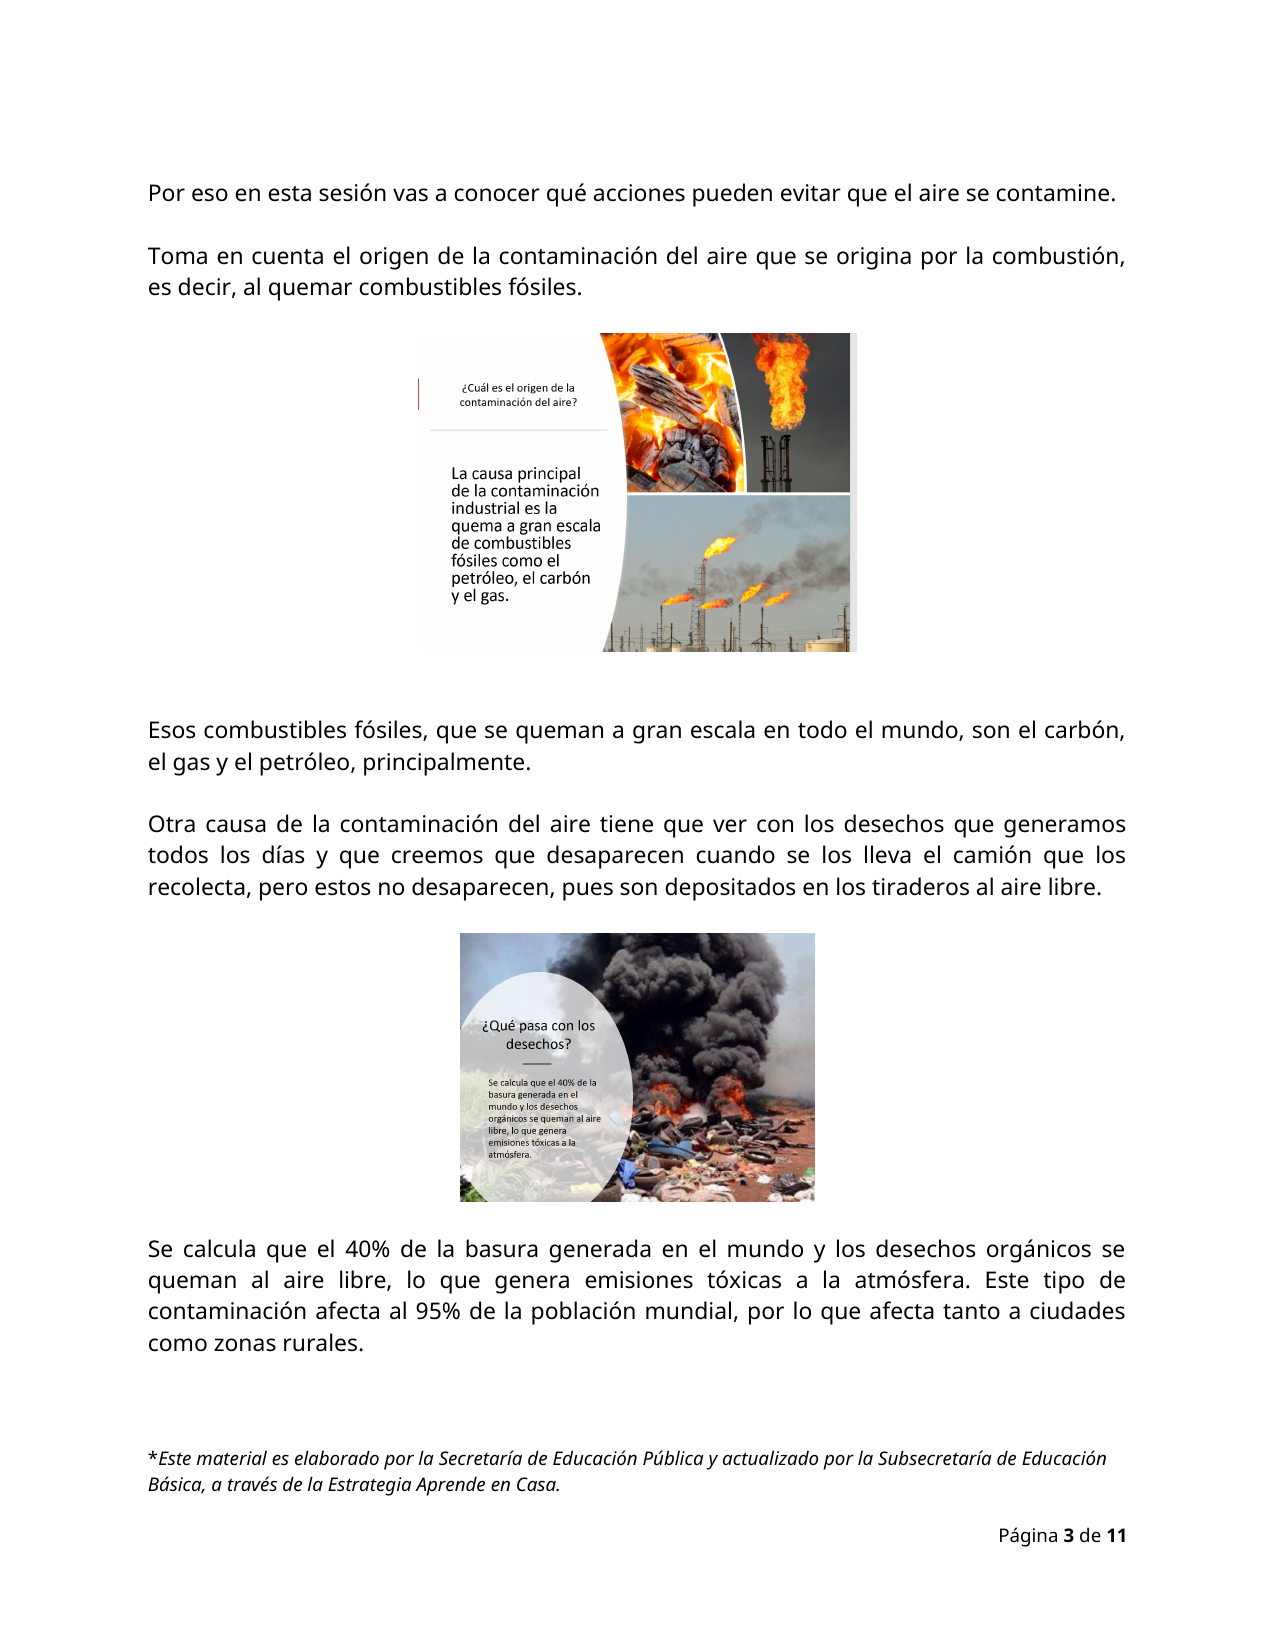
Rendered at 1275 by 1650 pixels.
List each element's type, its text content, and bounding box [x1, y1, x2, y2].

text Otra causa de la contaminación del aire tiene que ver con los desechos que generamos todos los días y que creemos que desaparecen cuando se los lleva el camión que los recolecta, pero estos no desaparecen, pues son depositados en los tiraderos al aire libre. [148, 808, 1127, 902]
text Toma en cuenta el origen de la contaminación del aire que se origina por la combustión, es decir, al quemar combustibles fósiles. [148, 240, 1127, 302]
picture [418, 333, 858, 652]
text Por eso en esta sesión vas a conocer qué acciones pueden evitar que el aire se contamine. [148, 177, 1127, 208]
text Esos combustibles fósiles, que se queman a gran escala en todo el mundo, son el carbón, el gas y el petróleo, principalmente. [148, 714, 1127, 777]
picture [460, 933, 816, 1202]
text Se calcula que el 40% de la basura generada en el mundo y los desechos orgánicos se queman al aire libre, lo que genera emisiones tóxicas a la atmósfera. Este tipo de contaminación afecta al 95% de la población mundial, por lo que afecta tanto a ciudades como zonas rurales. [148, 1233, 1127, 1358]
